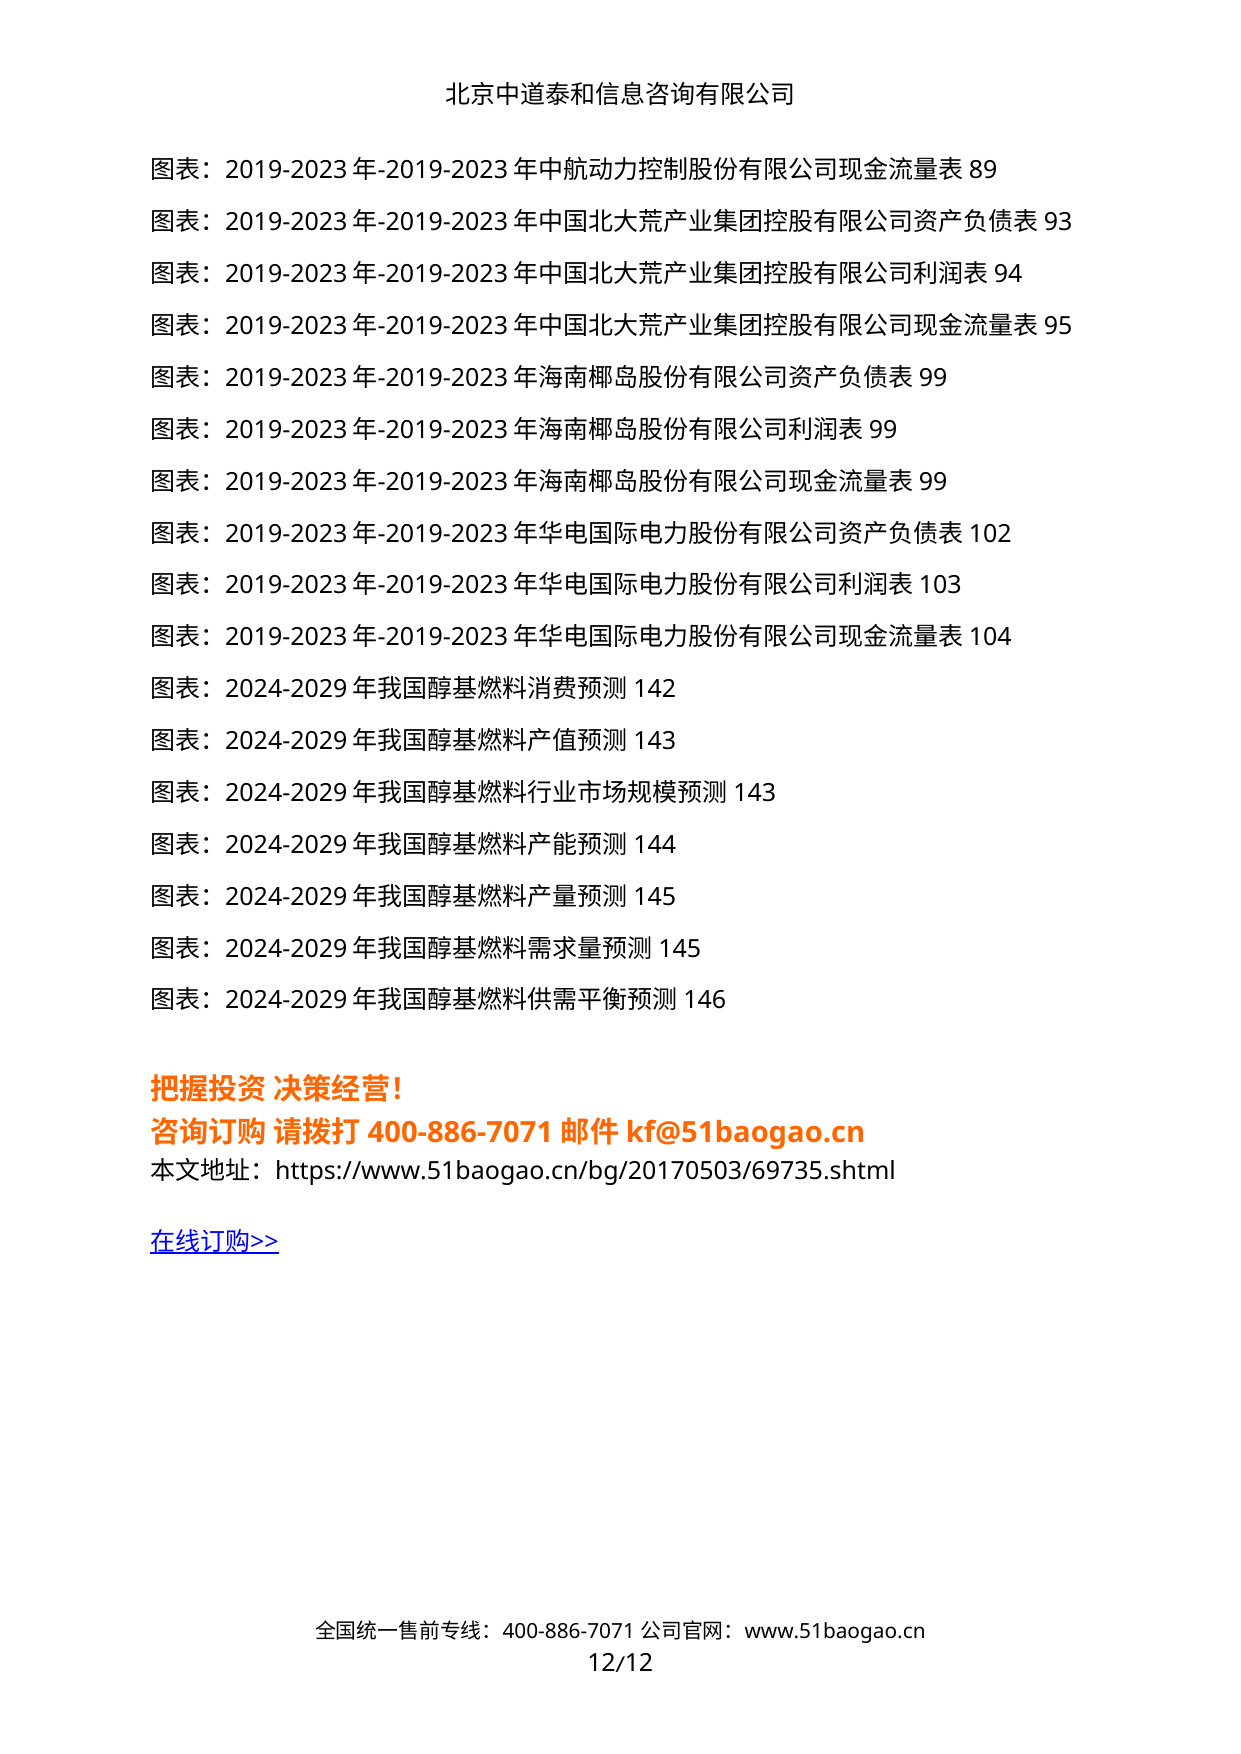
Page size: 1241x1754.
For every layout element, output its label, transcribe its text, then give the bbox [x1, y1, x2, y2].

text 图表：2024-2029年我国醇基燃料行业市场规模预测 143 [150, 772, 1090, 809]
text 图表：2019-2023年-2019-2023年中国北大荒产业集团控股有限公司利润表 94 [150, 254, 1090, 290]
text 图表：2019-2023年-2019-2023年海南椰岛股份有限公司利润表 99 [150, 409, 1090, 446]
text 图表：2024-2029年我国醇基燃料产能预测 144 [150, 824, 1090, 861]
text 把握投资 决策经营！咨询订购 请拨打 400-886-7071 邮件 kf@51baogao.cn本文地址：https://www.51baogao.cn/bg/20170503/69735.shtml [150, 1032, 1090, 1187]
text 图表：2019-2023年-2019-2023年中国北大荒产业集团控股有限公司资产负债表 93 [150, 202, 1090, 238]
text 图表：2024-2029年我国醇基燃料产值预测 143 [150, 721, 1090, 757]
text 图表：2024-2029年我国醇基燃料产量预测 145 [150, 876, 1090, 912]
text 图表：2024-2029年我国醇基燃料消费预测 142 [150, 669, 1090, 705]
text 图表：2019-2023年-2019-2023年海南椰岛股份有限公司现金流量表 99 [150, 461, 1090, 497]
text 图表：2019-2023年-2019-2023年华电国际电力股份有限公司利润表 103 [150, 565, 1090, 601]
text 在线订购>> [150, 1187, 1090, 1257]
text 图表：2019-2023年-2019-2023年华电国际电力股份有限公司现金流量表 104 [150, 617, 1090, 653]
text 图表：2019-2023年-2019-2023年中航动力控制股份有限公司现金流量表 89 [150, 150, 1090, 186]
text 图表：2019-2023年-2019-2023年中国北大荒产业集团控股有限公司现金流量表 95 [150, 306, 1090, 342]
text 图表：2024-2029年我国醇基燃料供需平衡预测 146 [150, 980, 1090, 1016]
text 图表：2024-2029年我国醇基燃料需求量预测 145 [150, 928, 1090, 964]
text 图表：2019-2023年-2019-2023年海南椰岛股份有限公司资产负债表 99 [150, 357, 1090, 394]
text 图表：2019-2023年-2019-2023年华电国际电力股份有限公司资产负债表 102 [150, 513, 1090, 549]
